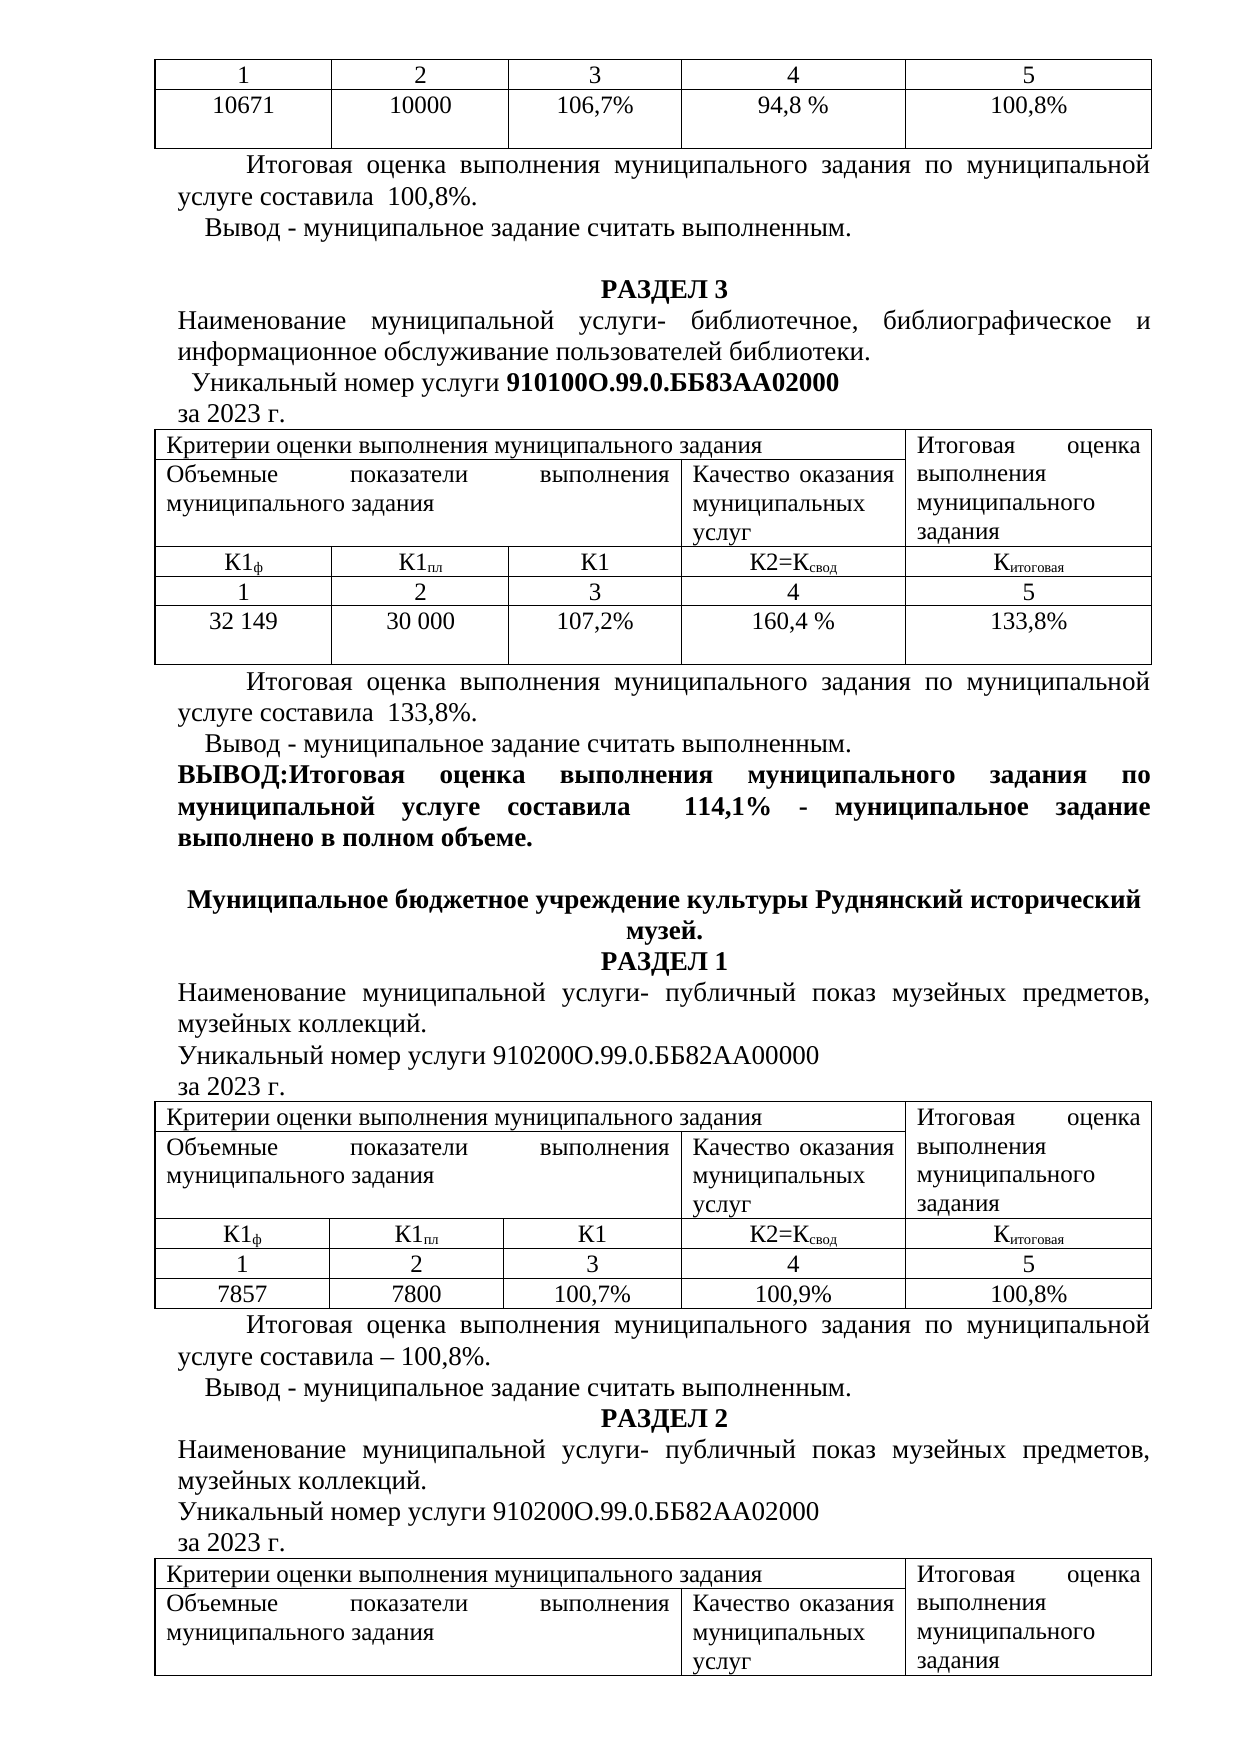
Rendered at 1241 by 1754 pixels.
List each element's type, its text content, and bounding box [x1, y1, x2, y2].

table_cell 3 [504, 1249, 681, 1278]
text Наименование муниципальной услуги- библиотечное, библиографическое и информационное обслуживание пользователей библиотеки. [177, 304, 1152, 366]
text за 2023 г. [177, 1070, 1152, 1101]
text за 2023 г. [177, 1527, 1152, 1558]
table_cell Объемные показатели выполнения муниципального задания [156, 1132, 681, 1218]
table_cell 10671 [156, 90, 331, 147]
table_cell Объемные показатели выполнения муниципального задания [156, 1589, 681, 1675]
table_cell К1пл [332, 547, 508, 576]
table_header Критерии оценки выполнения муниципального задания [156, 430, 905, 458]
table_cell 7857 [156, 1279, 329, 1307]
table_cell 4 [682, 577, 905, 605]
table_header Критерии оценки выполнения муниципального задания [156, 1102, 905, 1131]
table_cell К2=Ксвод [682, 1219, 905, 1248]
table_cell Качество оказания муниципальных услуг [682, 1589, 905, 1675]
text Итоговая оценка выполнения муниципального задания по муниципальной услуге составила – 100,8%. [177, 1309, 1152, 1371]
table_cell Китоговая [906, 547, 1151, 576]
text Вывод - муниципальное задание считать выполненным. [177, 727, 1152, 758]
list Наименование муниципальной услуги- публичный показ музейных предметов, музейных коллекций. [177, 1433, 1152, 1495]
table_cell Качество оказания муниципальных услуг [682, 1132, 905, 1218]
table_cell К1 [504, 1219, 681, 1248]
table_header Итоговая оценка выполнения муниципального задания [906, 1559, 1151, 1675]
table_cell К1пл [330, 1219, 503, 1248]
table_cell 1 [156, 577, 331, 605]
table_header Критерии оценки выполнения муниципального задания [156, 1559, 905, 1587]
table_cell Китоговая [906, 1219, 1151, 1248]
table_cell 2 [330, 1249, 503, 1278]
table_cell 100,7% [504, 1279, 681, 1307]
text Муниципальное бюджетное учреждение культуры Руднянский исторический музей. [177, 883, 1152, 945]
table_cell Качество оказания муниципальных услуг [682, 460, 905, 546]
table_cell К1ф [156, 547, 331, 576]
text РАЗДЕЛ 1 [177, 945, 1152, 976]
text Уникальный номер услуги 910200О.99.0.ББ82АА00000 [177, 1039, 1152, 1070]
table_cell 100,8% [906, 1279, 1151, 1307]
list Наименование муниципальной услуги- публичный показ музейных предметов, музейных коллекций. [177, 976, 1152, 1039]
table_header Итоговая оценка выполнения муниципального задания [906, 430, 1151, 546]
text Уникальный номер услуги 910200О.99.0.ББ82АА02000 [177, 1495, 1152, 1527]
table_cell 1 [156, 1249, 329, 1278]
table_cell 4 [682, 60, 905, 89]
table_cell 100,8% [906, 90, 1151, 147]
table_cell 1 [156, 60, 331, 89]
table_cell 5 [906, 1249, 1151, 1278]
text Вывод - муниципальное задание считать выполненным. [177, 211, 1152, 242]
table_cell 106,7% [509, 90, 681, 147]
table_cell 30 000 [332, 606, 508, 664]
table_cell 107,2% [509, 606, 681, 664]
table_cell 7800 [330, 1279, 503, 1307]
text РАЗДЕЛ 2 [177, 1402, 1152, 1433]
text ВЫВОД:Итоговая оценка выполнения муниципального задания по муниципальной услуге составила 114,1% - муниципальное задание выполнено в полном объеме. [177, 758, 1152, 852]
table_cell К1ф [156, 1219, 329, 1248]
table_cell 2 [332, 577, 508, 605]
table_cell 133,8% [906, 606, 1151, 664]
table_cell К2=Ксвод [682, 547, 905, 576]
text РАЗДЕЛ 3 [177, 273, 1152, 304]
table_cell 94,8 % [682, 90, 905, 147]
text за 2023 г. [177, 398, 1152, 429]
text Итоговая оценка выполнения муниципального задания по муниципальной услуге составила 100,8%. [177, 149, 1152, 211]
table_cell 2 [332, 60, 508, 89]
table_cell 5 [906, 60, 1151, 89]
table_cell 100,9% [682, 1279, 905, 1307]
table_cell Объемные показатели выполнения муниципального задания [156, 460, 681, 546]
table_header Итоговая оценка выполнения муниципального задания [906, 1102, 1151, 1218]
text Итоговая оценка выполнения муниципального задания по муниципальной услуге составила 133,8%. [177, 665, 1152, 727]
table_cell 3 [509, 577, 681, 605]
table_cell 10000 [332, 90, 508, 147]
table_cell 32 149 [156, 606, 331, 664]
table_cell 160,4 % [682, 606, 905, 664]
text Вывод - муниципальное задание считать выполненным. [177, 1371, 1152, 1402]
text Уникальный номер услуги 910100О.99.0.ББ83АА02000 [177, 366, 1152, 398]
table_cell 4 [682, 1249, 905, 1278]
table_cell К1 [509, 547, 681, 576]
table_cell 5 [906, 577, 1151, 605]
table_cell 3 [509, 60, 681, 89]
